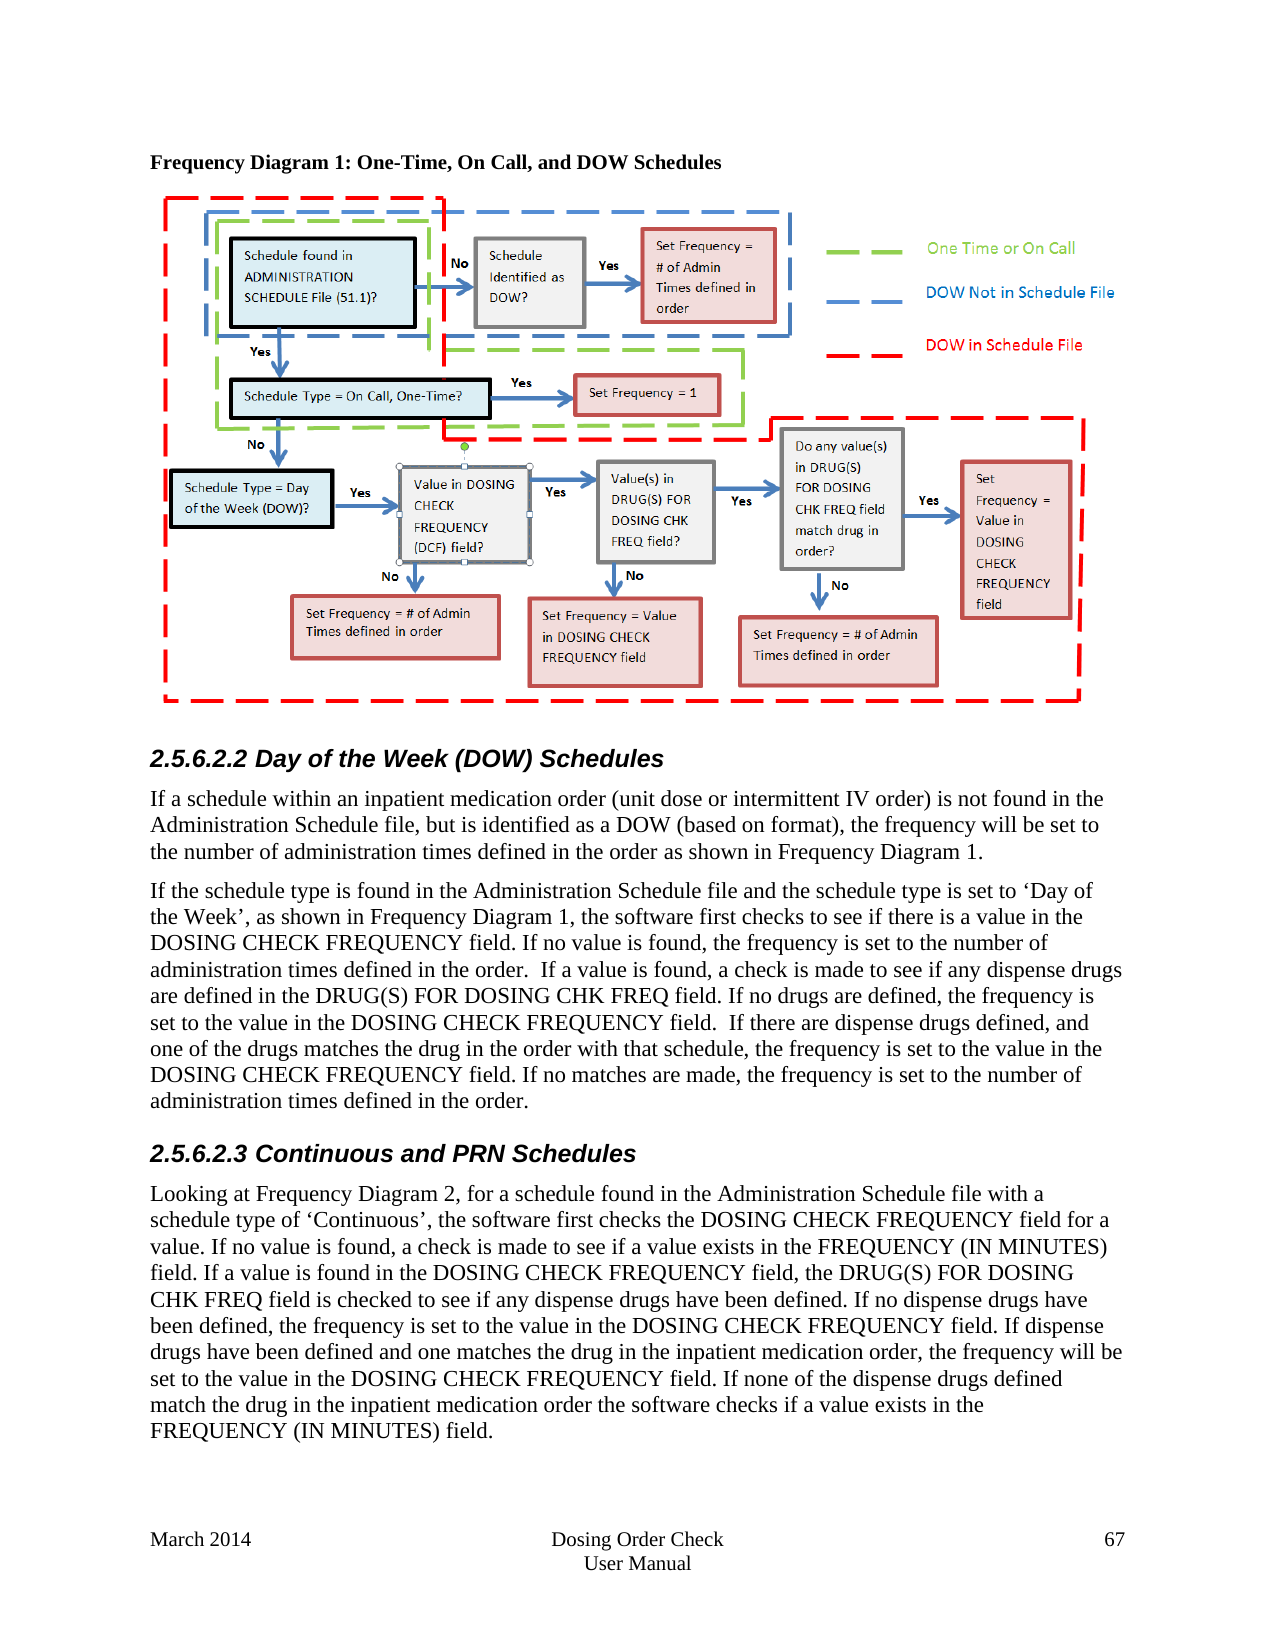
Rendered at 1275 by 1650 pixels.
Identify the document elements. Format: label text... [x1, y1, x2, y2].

text Looking at Frequency Diagram 2, for a schedule found in the Administration Schedule file with a schedule type of ‘Continuous’, the software first checks the DOSING CHECK FREQUENCY field for a value. If no value is found, a check is made to see if a value exists in the FREQUENCY (IN MINUTES) field. If a value is found in the DOSING CHECK FREQUENCY field, the DRUG(S) FOR DOSING CHK FREQ field is checked to see if any dispense drugs have been defined. If no dispense drugs have been defined, the frequency is set to the value in the DOSING CHECK FREQUENCY field. If dispense drugs have been defined and one matches the drug in the inpatient medication order, the frequency will be set to the value in the DOSING CHECK FREQUENCY field. If none of the dispense drugs defined match the drug in the inpatient medication order the software checks if a value exists in the FREQUENCY (IN MINUTES) field. [150, 1180, 1125, 1444]
subtitle Continuous and PRN Schedules [150, 1139, 1125, 1168]
picture [150, 186, 1126, 715]
text If the schedule type is found in the Administration Schedule file and the schedule type is set to ‘Day of the Week’, as shown in Frequency Diagram 1, the software first checks to see if there is a value in the DOSING CHECK FREQUENCY field. If no value is found, the frequency is set to the number of administration times defined in the order. If a value is found, a check is made to see if any dispense drugs are defined in the DRUG(S) FOR DOSING CHK FREQ field. If no drugs are defined, the frequency is set to the value in the DOSING CHECK FREQUENCY field. If there are dispense drugs defined, and one of the drugs matches the drug in the order with that schedule, the frequency is set to the value in the DOSING CHECK FREQUENCY field. If no matches are made, the frequency is set to the number of administration times defined in the order. [150, 877, 1125, 1114]
subtitle Day of the Week (DOW) Schedules [150, 744, 1125, 773]
text If a schedule within an inpatient medication order (unit dose or intermittent IV order) is not found in the Administration Schedule file, but is identified as a DOW (based on format), the frequency will be set to the number of administration times defined in the order as shown in Frequency Diagram 1. [150, 785, 1125, 864]
text Frequency Diagram 1: One-Time, On Call, and DOW Schedules [150, 150, 1125, 174]
